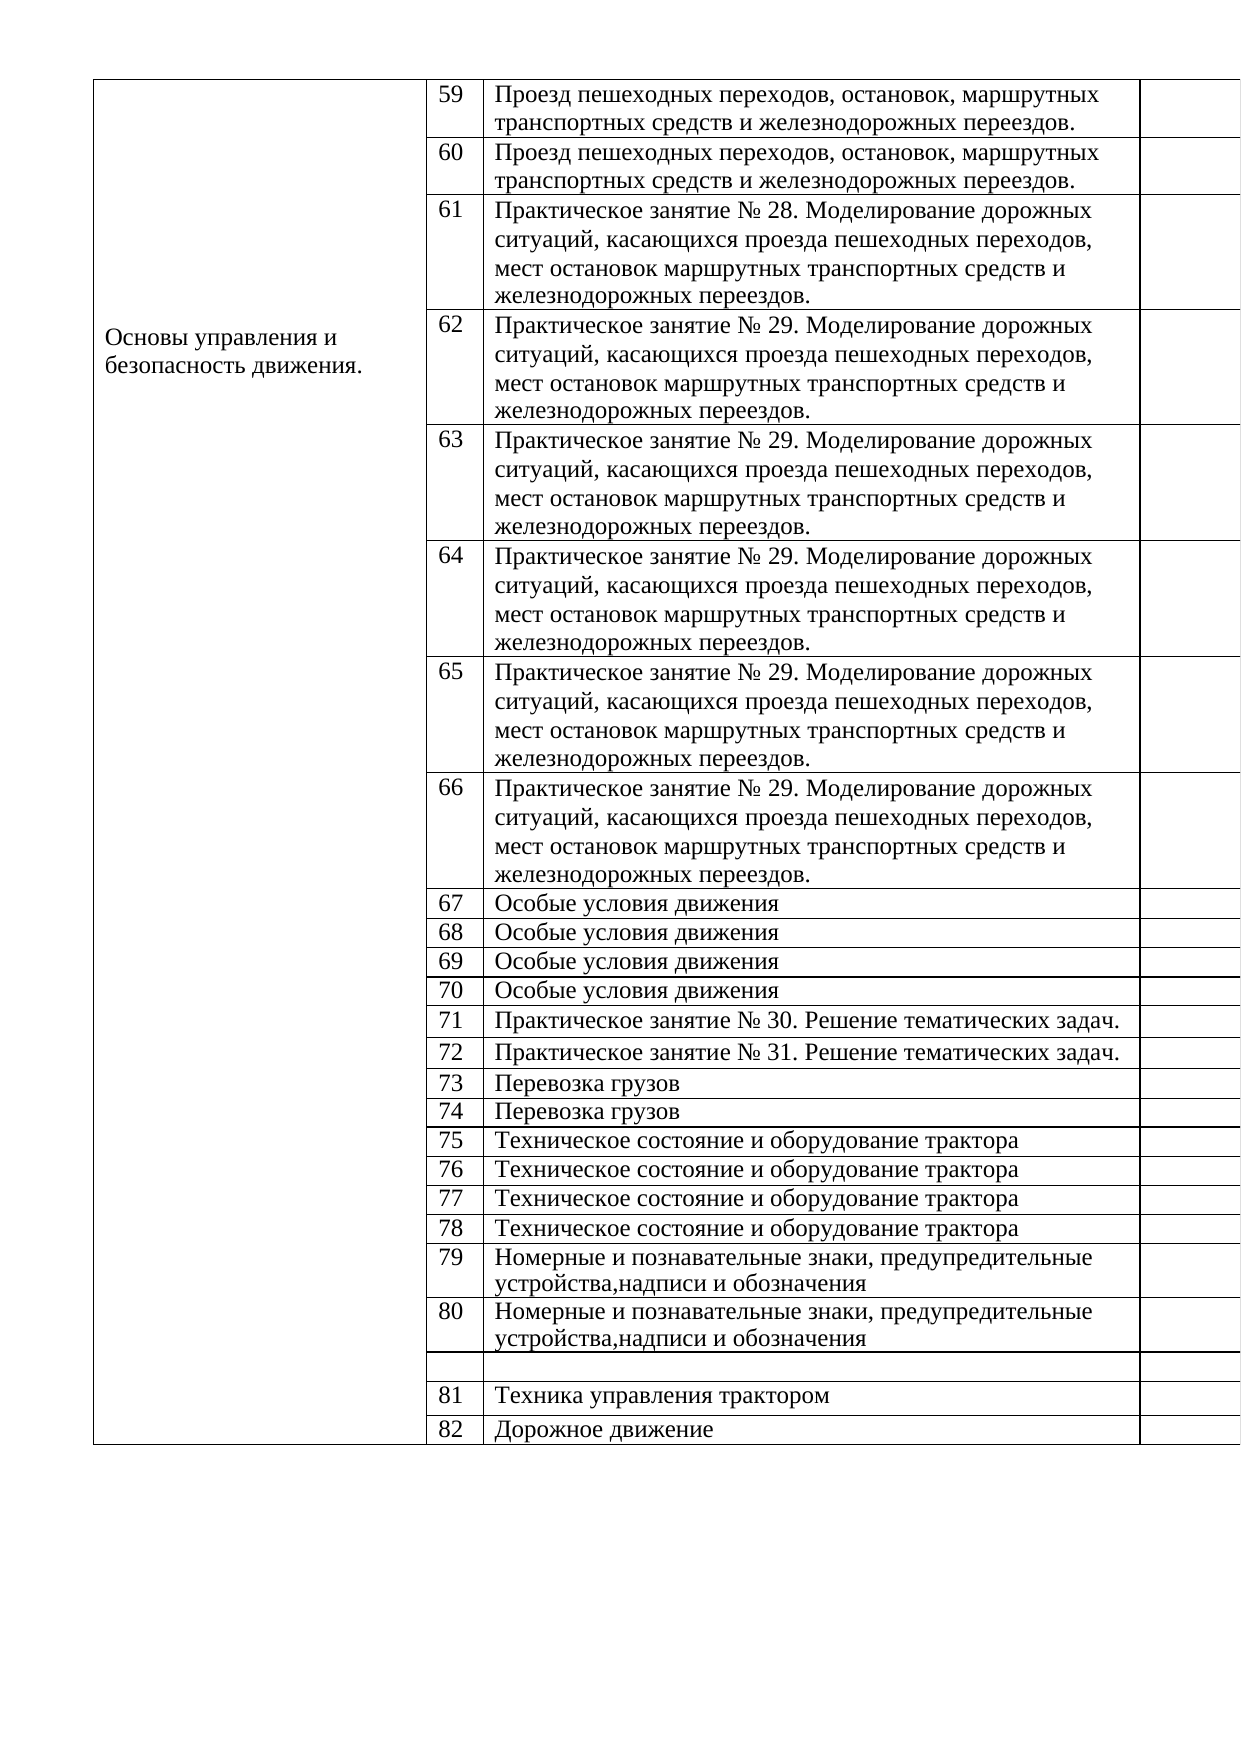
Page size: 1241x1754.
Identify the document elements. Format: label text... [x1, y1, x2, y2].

table_cell 63 [427, 425, 483, 540]
table_cell 78 [427, 1215, 483, 1243]
table_cell 67 [427, 889, 483, 918]
table_cell Номерные и познавательные знаки, предупредительные устройства,надписи и обозначения [484, 1298, 1139, 1351]
table_cell Практическое занятие № 30. Решение тематических задач. [484, 1006, 1139, 1037]
table_cell 65 [427, 657, 483, 772]
table_cell 74 [427, 1099, 483, 1126]
table_cell Практическое занятие № 31. Решение тематических задач. [484, 1038, 1139, 1068]
table_cell 80 [427, 1298, 483, 1351]
table_cell [1141, 948, 1240, 976]
table_cell [1141, 1186, 1240, 1214]
table_cell [1141, 773, 1240, 888]
table_cell 75 [427, 1128, 483, 1156]
table_cell 1 [1141, 1128, 1240, 1156]
table_cell Практическое занятие № 29. Моделирование дорожных ситуаций, касающихся проезда пешеходных переходов, мест остановок маршрутных транспортных средств и железнодорожных переездов. [484, 310, 1139, 424]
table_cell 81 [427, 1382, 483, 1415]
table_cell [1141, 425, 1240, 540]
table_cell 64 [427, 541, 483, 656]
table_cell Перевозка грузов [484, 1069, 1139, 1097]
table_cell 66 [427, 773, 483, 888]
table_cell 77 [427, 1186, 483, 1214]
table_cell 1 [1141, 80, 1240, 137]
table_cell 22 [1141, 1353, 1240, 1381]
table_cell Практическое занятие № 29. Моделирование дорожных ситуаций, касающихся проезда пешеходных переходов, мест остановок маршрутных транспортных средств и железнодорожных переездов. [484, 425, 1139, 540]
table_cell Особые условия движения [484, 889, 1139, 918]
table_cell [1141, 1298, 1240, 1351]
table_cell 76 [427, 1157, 483, 1184]
table_cell Практическое занятие № 28. Моделирование дорожных ситуаций, касающихся проезда пешеходных переходов, мест остановок маршрутных транспортных средств и железнодорожных переездов. [484, 195, 1139, 309]
table_cell 1 [1141, 195, 1240, 309]
table_cell 60 [427, 138, 483, 194]
table_cell 82 [427, 1416, 483, 1444]
table_cell 70 [427, 978, 483, 1005]
table_cell [1141, 1215, 1240, 1243]
table_cell [1141, 1244, 1240, 1297]
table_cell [484, 138, 1139, 194]
table_cell Номерные и познавательные знаки, предупредительные устройства,надписи и обозначения [484, 1244, 1139, 1297]
table_cell 1 [1141, 1099, 1240, 1126]
table_cell [1141, 541, 1240, 656]
table_cell Техническое состояние и оборудование трактора [484, 1215, 1139, 1243]
table_cell Перевозка грузов [484, 1099, 1139, 1126]
table_cell Особые условия движения [484, 948, 1139, 976]
table_cell [1141, 1157, 1240, 1184]
table_cell Техническое состояние и оборудование трактора [484, 1128, 1139, 1156]
table_cell Практическое занятие № 29. Моделирование дорожных ситуаций, касающихся проезда пешеходных переходов, мест остановок маршрутных транспортных средств и железнодорожных переездов. [484, 773, 1139, 888]
table_cell 1 [1141, 1006, 1240, 1037]
table_cell [427, 1353, 483, 1381]
table_cell 68 [427, 919, 483, 947]
table_cell 59 [427, 80, 483, 137]
table_cell Практическое занятие № 29. Моделирование дорожных ситуаций, касающихся проезда пешеходных переходов, мест остановок маршрутных транспортных средств и железнодорожных переездов. [484, 657, 1139, 772]
table_cell 1 [1141, 1069, 1240, 1097]
table_cell Техника управления трактором [484, 1382, 1139, 1415]
table_cell [484, 1353, 1139, 1381]
table_cell 79 [427, 1244, 483, 1297]
table_cell 62 [427, 310, 483, 424]
table_cell 1 [1141, 1416, 1240, 1444]
table_cell 71 [427, 1006, 483, 1037]
table_cell 1 [1141, 1038, 1240, 1068]
table_cell 1 [1141, 889, 1240, 918]
table_cell Техническое состояние и оборудование трактора [484, 1186, 1139, 1214]
table_cell Особые условия движения [484, 978, 1139, 1005]
table_cell Особые условия движения [484, 919, 1139, 947]
table_cell [1141, 978, 1240, 1005]
table_cell 1 [1141, 1382, 1240, 1415]
table_cell [1141, 657, 1240, 772]
table_cell 73 [427, 1069, 483, 1097]
table_cell 61 [427, 195, 483, 309]
table_cell Техническое состояние и оборудование трактора [484, 1157, 1139, 1184]
table_cell 72 [427, 1038, 483, 1068]
table_cell 69 [427, 948, 483, 976]
table_cell 1 [1141, 310, 1240, 424]
table_cell [1141, 138, 1240, 194]
table_cell Практическое занятие № 29. Моделирование дорожных ситуаций, касающихся проезда пешеходных переходов, мест остановок маршрутных транспортных средств и железнодорожных переездов. [484, 541, 1139, 656]
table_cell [484, 80, 1139, 137]
table_cell Дорожное движение [484, 1416, 1139, 1444]
table_cell 1 [1141, 919, 1240, 947]
